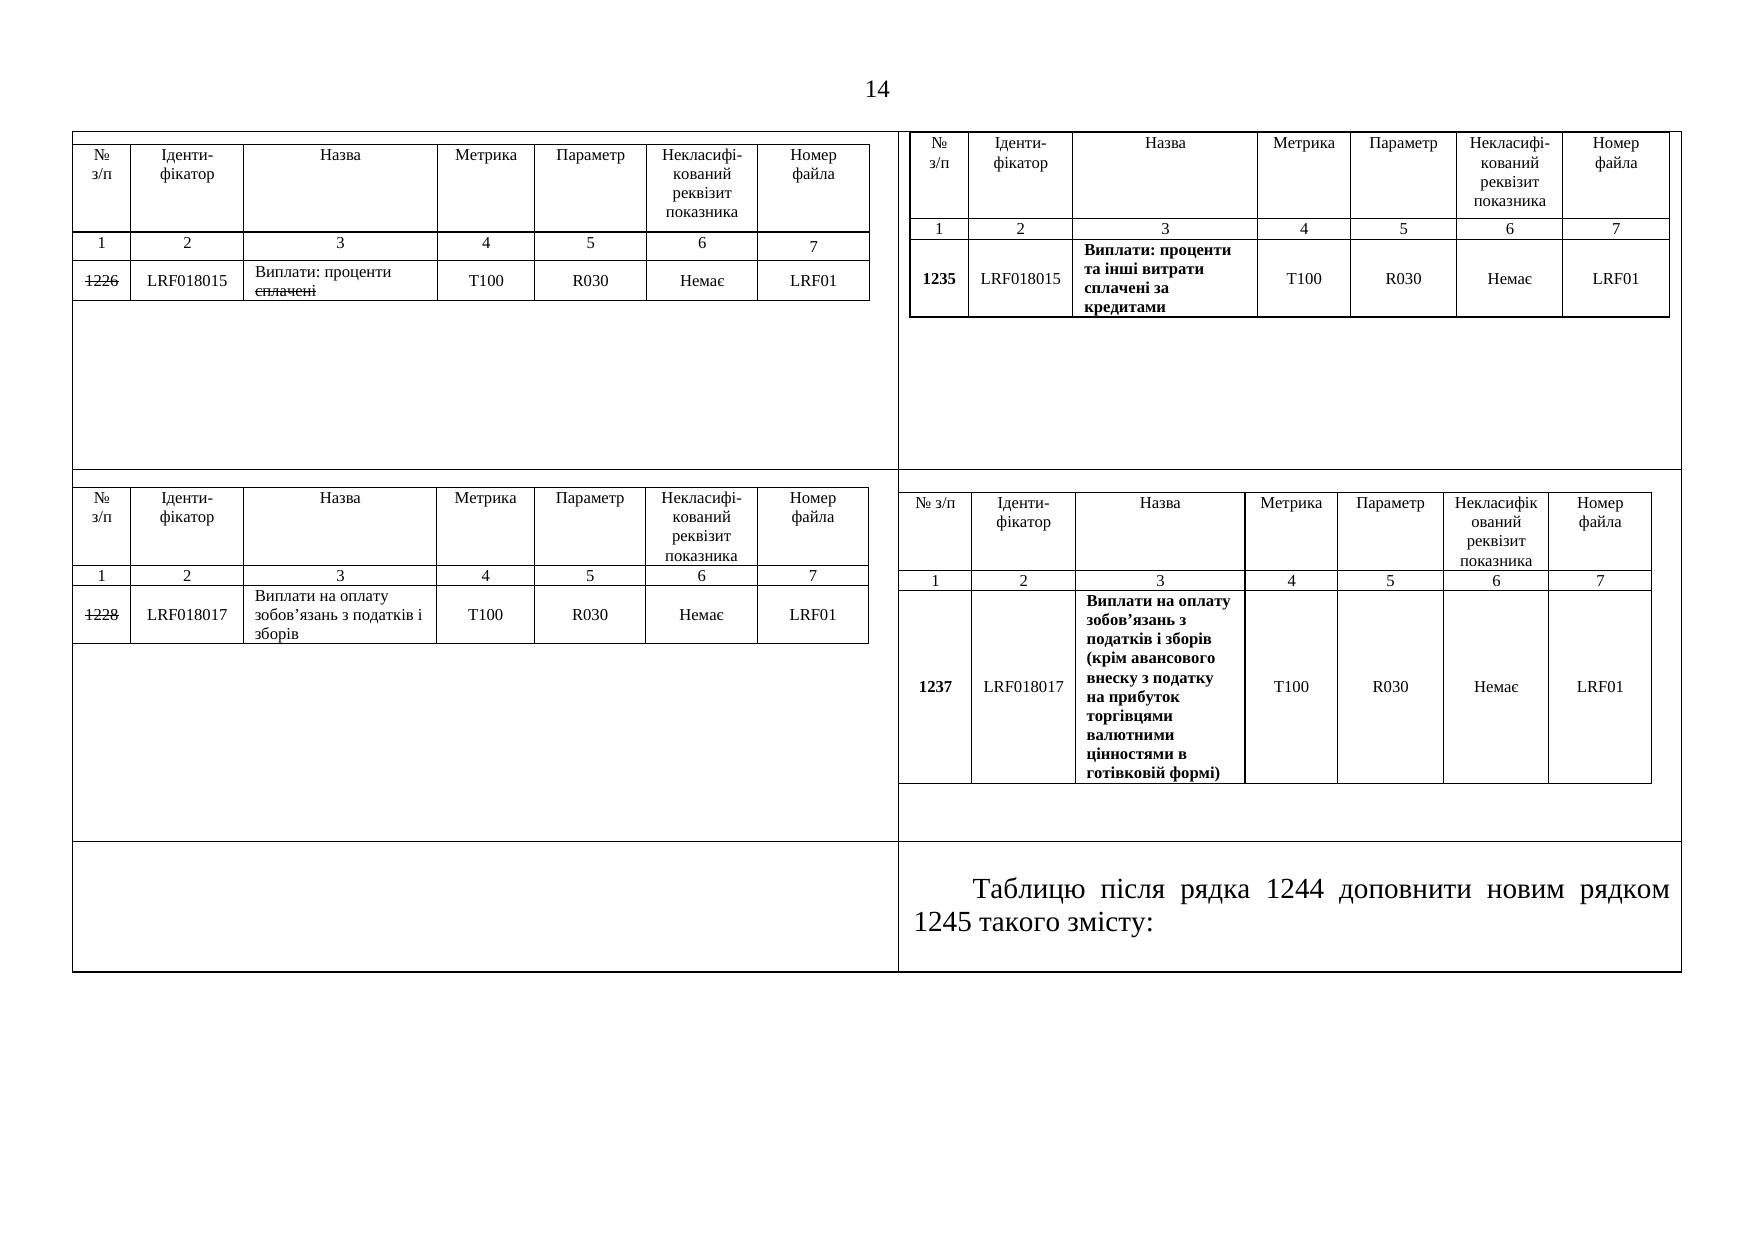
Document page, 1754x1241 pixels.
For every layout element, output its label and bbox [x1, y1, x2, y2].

table_cell [73, 842, 898, 971]
table_cell [73, 132, 898, 469]
table_cell [899, 842, 1681, 971]
table_cell [899, 470, 1681, 841]
table_cell [899, 132, 1681, 469]
table_cell [73, 470, 898, 841]
